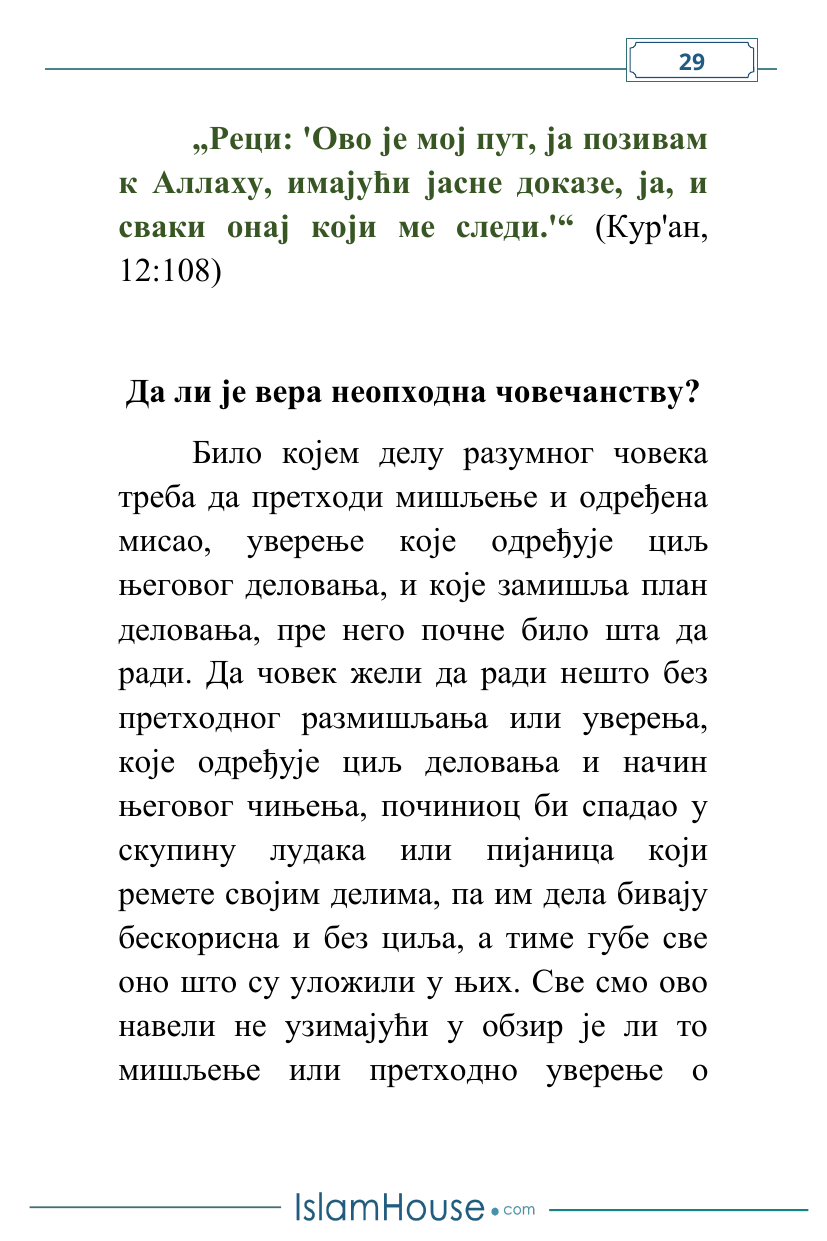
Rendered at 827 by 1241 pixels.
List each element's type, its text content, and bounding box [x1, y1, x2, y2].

picture [288, 1187, 809, 1228]
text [118, 432, 709, 1088]
picture [22, 1186, 282, 1224]
text Да ли је вера неопходна човечанству? [118, 372, 709, 410]
text „Реци: 'Ово је мој пут, ја позивам к Аллаху, имајући јасне доказе, ја, и сваки онај који ме следи.'“ (Кур'ан, 12:108) [118, 118, 709, 289]
